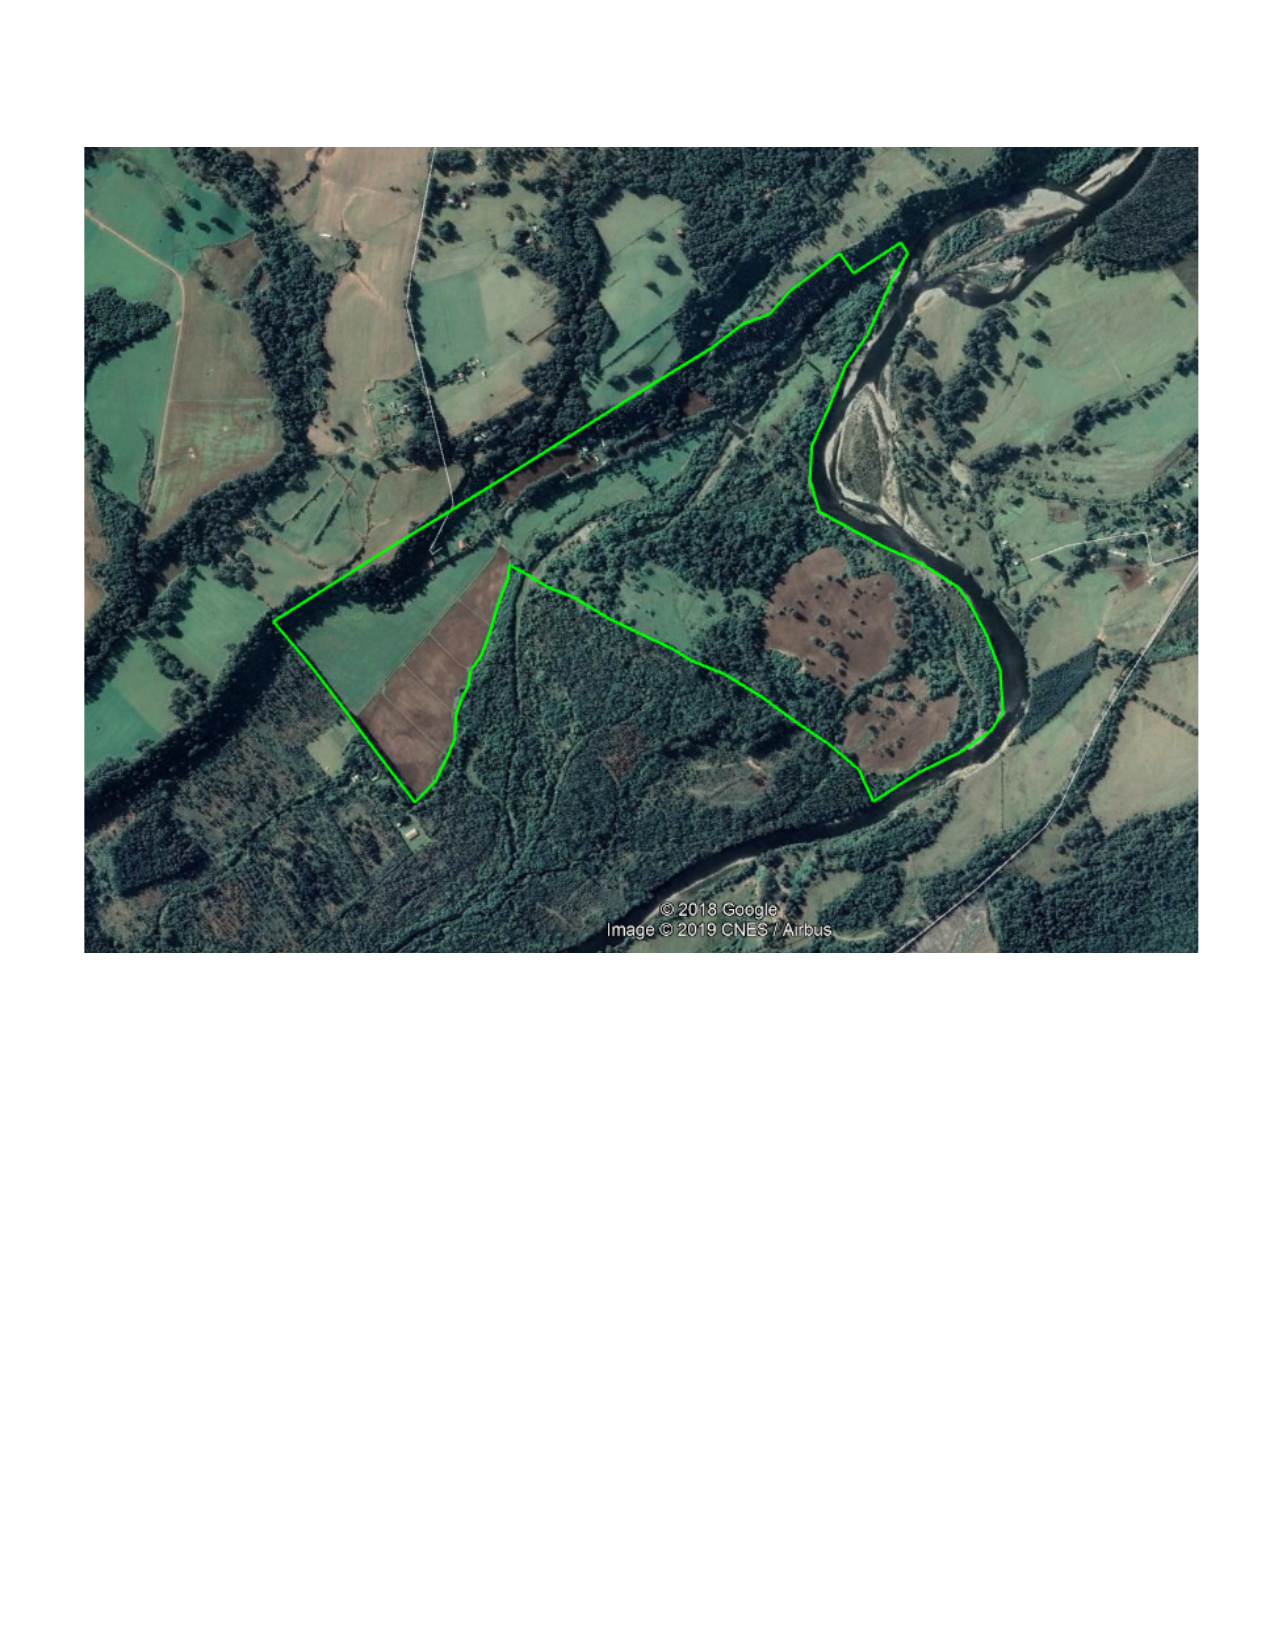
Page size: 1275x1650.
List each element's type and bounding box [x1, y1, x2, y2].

picture [84, 147, 1199, 953]
